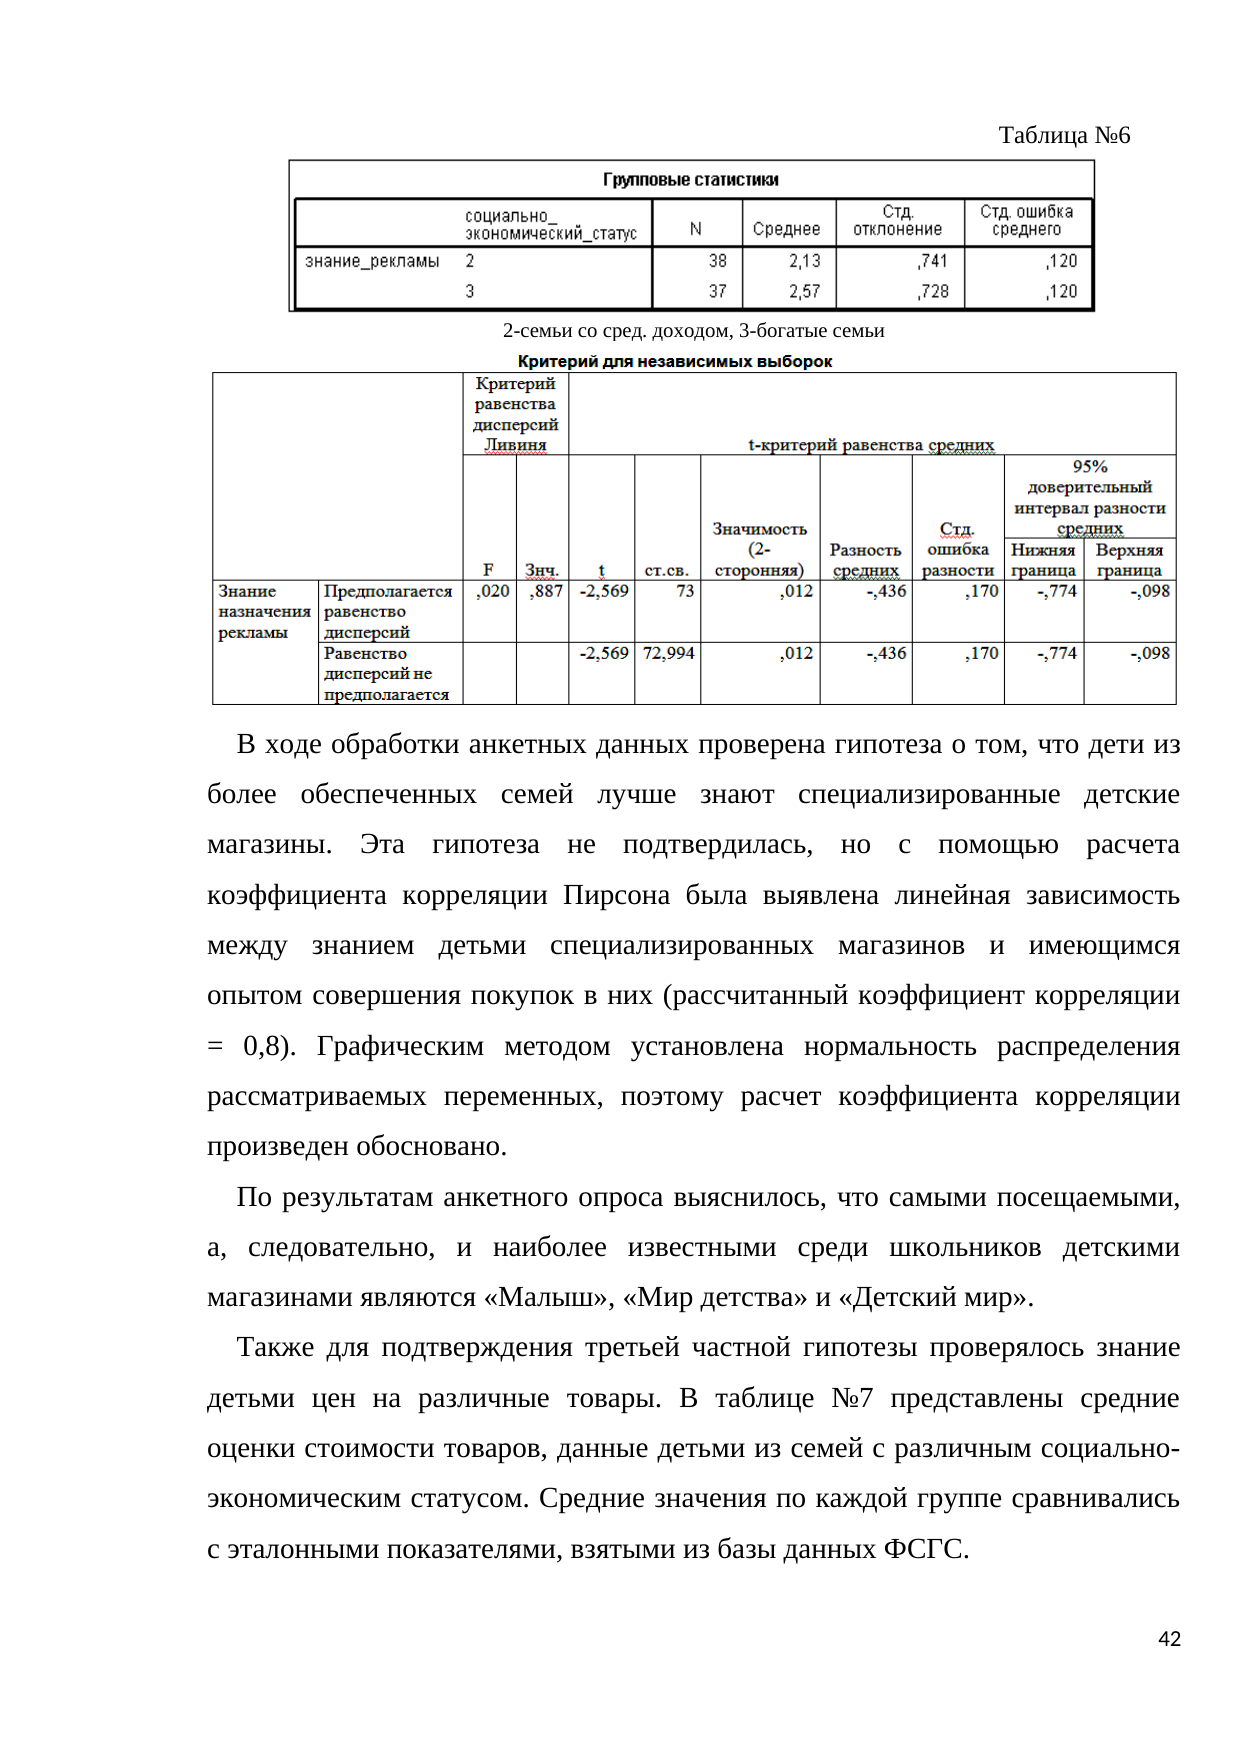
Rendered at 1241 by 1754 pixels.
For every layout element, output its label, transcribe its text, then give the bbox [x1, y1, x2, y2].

text По результатам анкетного опроса выяснилось, что самыми посещаемыми, а, следовательно, и наиболее известными среди школьников детскими магазинами являются «Малыш», «Мир детства» и «Детский мир». [207, 1179, 1181, 1313]
text В ходе обработки анкетных данных проверена гипотеза о том, что дети из более обеспеченных семей лучше знают специализированные детские магазины. Эта гипотеза не подтвердилась, но с помощью расчета коэффициента корреляции Пирсона была выявлена линейная зависимость между знанием детьми специализированных магазинов и имеющимся опытом совершения покупок в них (рассчитанный коэффициент корреляции = 0,8). Графическим методом установлена нормальность распределения рассматриваемых переменных, поэтому расчет коэффициента корреляции произведен обосновано. [207, 726, 1181, 1162]
text Также для подтверждения третьей частной гипотезы проверялось знание детьми цен на различные товары. В таблице №7 представлены средние оценки стоимости товаров, данные детьми из семей с различным социально-экономическим статусом. Средние значения по каждой группе сравнивались с эталонными показателями, взятыми из базы данных ФСГС. [207, 1329, 1181, 1564]
text 2-семьи со сред. доходом, 3-богатые семьи [207, 318, 1181, 341]
